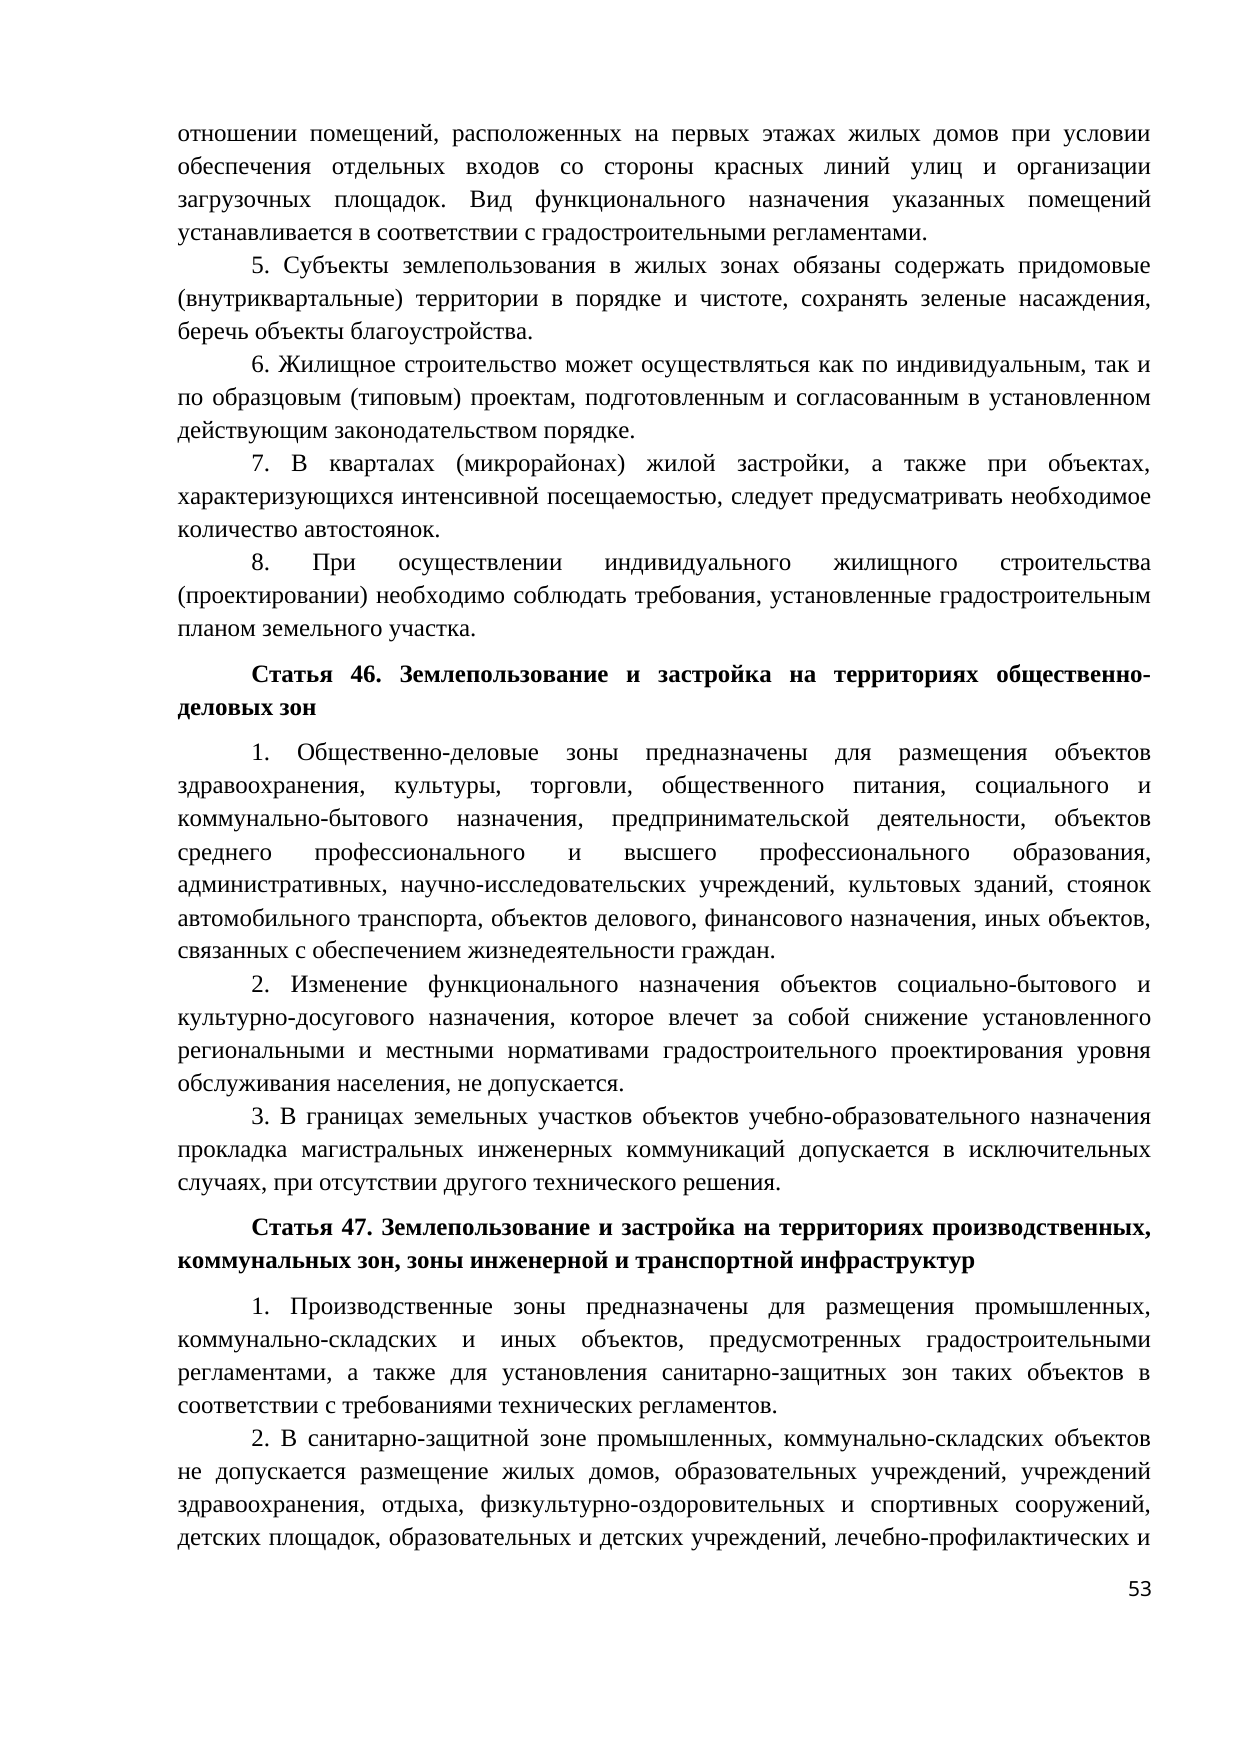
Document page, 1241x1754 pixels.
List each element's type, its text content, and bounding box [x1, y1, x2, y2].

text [177, 1423, 1152, 1551]
text 1. Производственные зоны предназначены для размещения промышленных, коммунально-складских и иных объектов, предусмотренных градостроительными регламентами, а также для установления санитарно-защитных зон таких объектов в соответствии с требованиями технических регламентов. [177, 1291, 1152, 1419]
text 6. Жилищное строительство может осуществляться как по индивидуальным, так и по образцовым (типовым) проектам, подготовленным и согласованным в установленном действующим законодательством порядке. [177, 349, 1152, 444]
text 3. В границах земельных участков объектов учебно-образовательного назначения прокладка магистральных инженерных коммуникаций допускается в исключительных случаях, при отсутствии другого технического решения. [177, 1101, 1152, 1196]
subtitle Статья 47. Землепользование и застройка на территориях производственных, коммунальных зон, зоны инженерной и транспортной инфраструктур [177, 1212, 1152, 1274]
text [177, 118, 1152, 246]
subtitle Статья 46. Землепользование и застройка на территориях общественно-деловых зон [177, 659, 1152, 721]
text 1. Общественно-деловые зоны предназначены для размещения объектов здравоохранения, культуры, торговли, общественного питания, социального и коммунально-бытового назначения, предпринимательской деятельности, объектов среднего профессионального и высшего профессионального образования, административных, научно-исследовательских учреждений, культовых зданий, стоянок автомобильного транспорта, объектов делового, финансового назначения, иных объектов, связанных с обеспечением жизнедеятельности граждан. [177, 737, 1152, 964]
text 2. Изменение функционального назначения объектов социально-бытового и культурно-досугового назначения, которое влечет за собой снижение установленного региональными и местными нормативами градостроительного проектирования уровня обслуживания населения, не допускается. [177, 969, 1152, 1096]
text 8. При осуществлении индивидуального жилищного строительства (проектировании) необходимо соблюдать требования, установленные градостроительным планом земельного участка. [177, 547, 1152, 642]
text 5. Субъекты землепользования в жилых зонах обязаны содержать придомовые (внутриквартальные) территории в порядке и чистоте, сохранять зеленые насаждения, беречь объекты благоустройства. [177, 250, 1152, 345]
text 7. В кварталах (микрорайонах) жилой застройки, а также при объектах, характеризующихся интенсивной посещаемостью, следует предусматривать необходимое количество автостоянок. [177, 448, 1152, 543]
